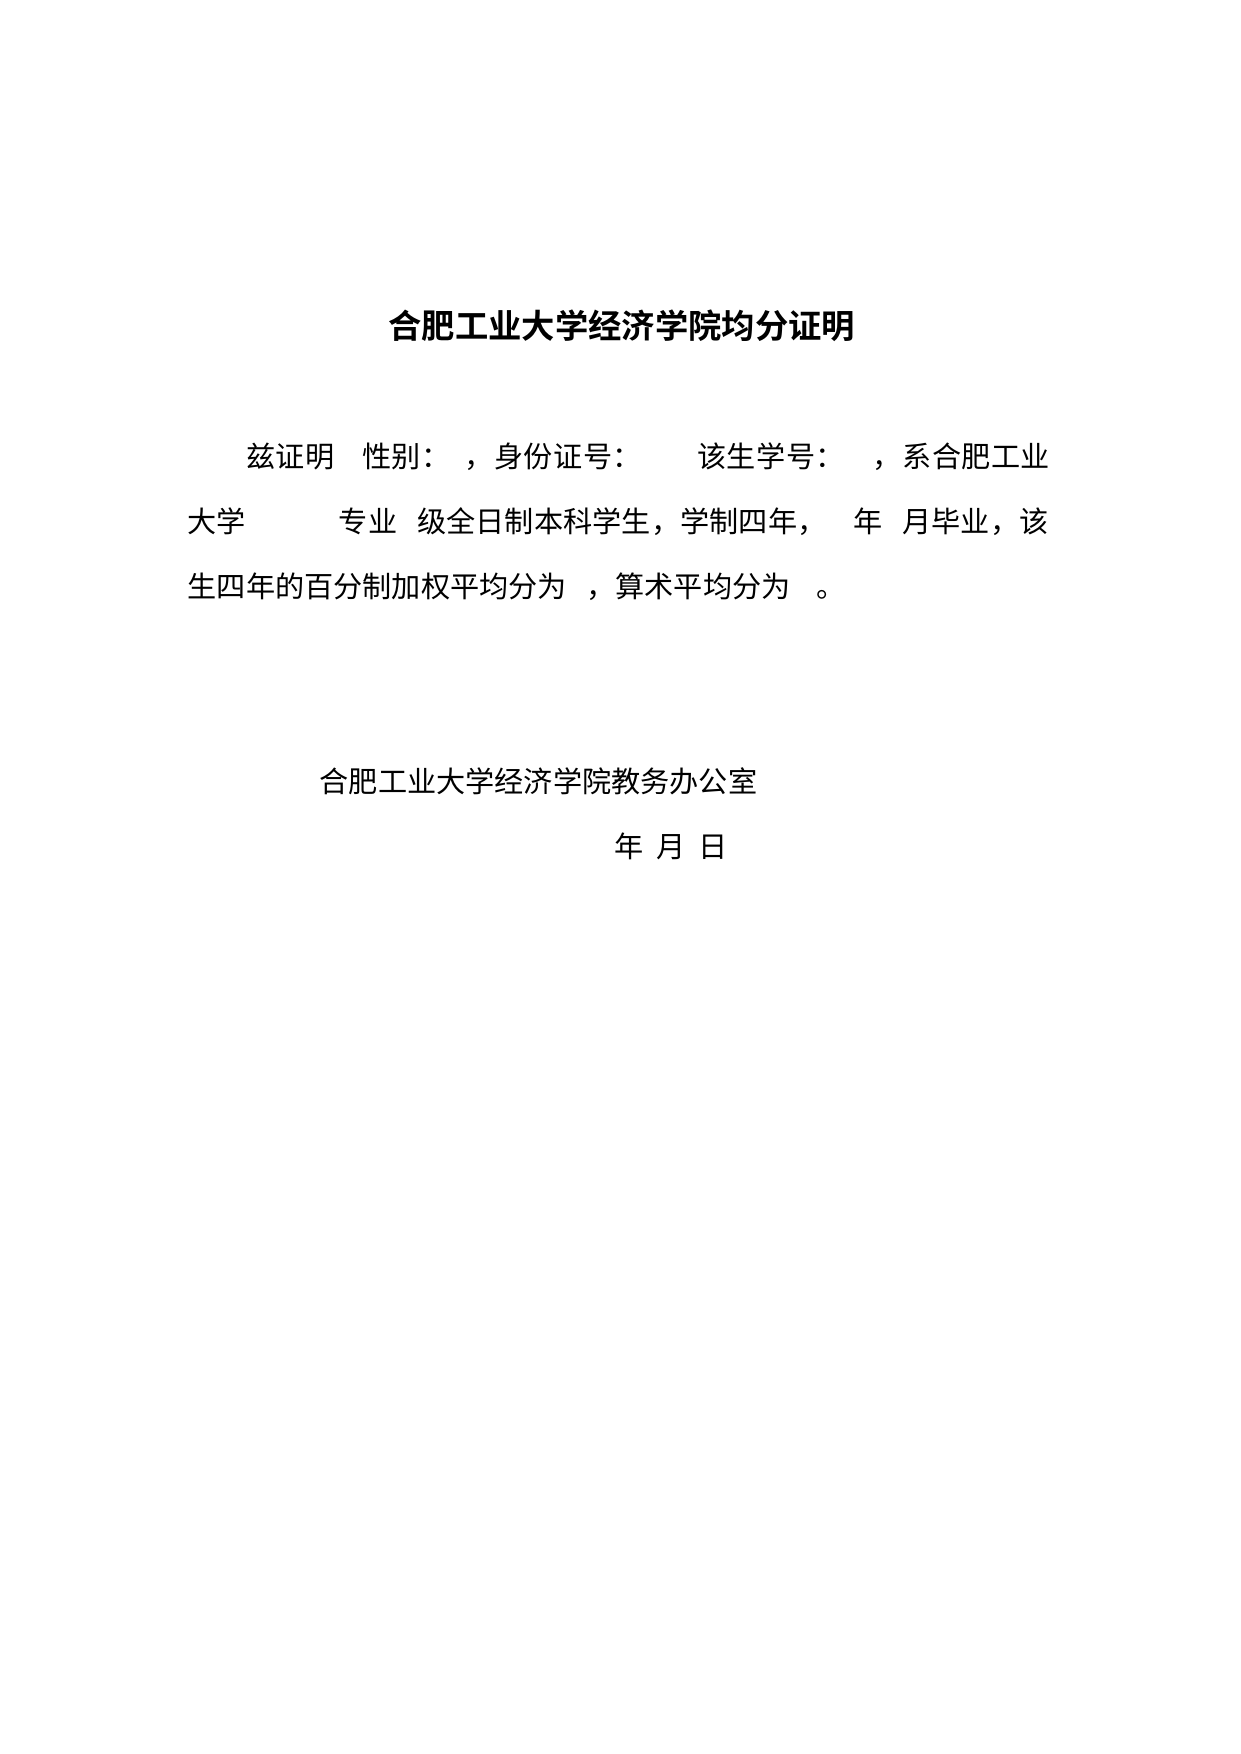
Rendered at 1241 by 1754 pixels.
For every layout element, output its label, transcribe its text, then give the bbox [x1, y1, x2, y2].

text 合肥工业大学经济学院教务办公室 [187, 747, 1053, 812]
text 合肥工业大学经济学院均分证明 [187, 292, 1053, 357]
text 兹证明 性别： ，身份证号： 该生学号： ，系合肥工业大学 专业 级全日制本科学生，学制四年， 年 月毕业，该生四年的百分制加权平均分为 ，算术平均分为 。 [187, 422, 1053, 617]
text 年 月 日 [570, 812, 1053, 877]
